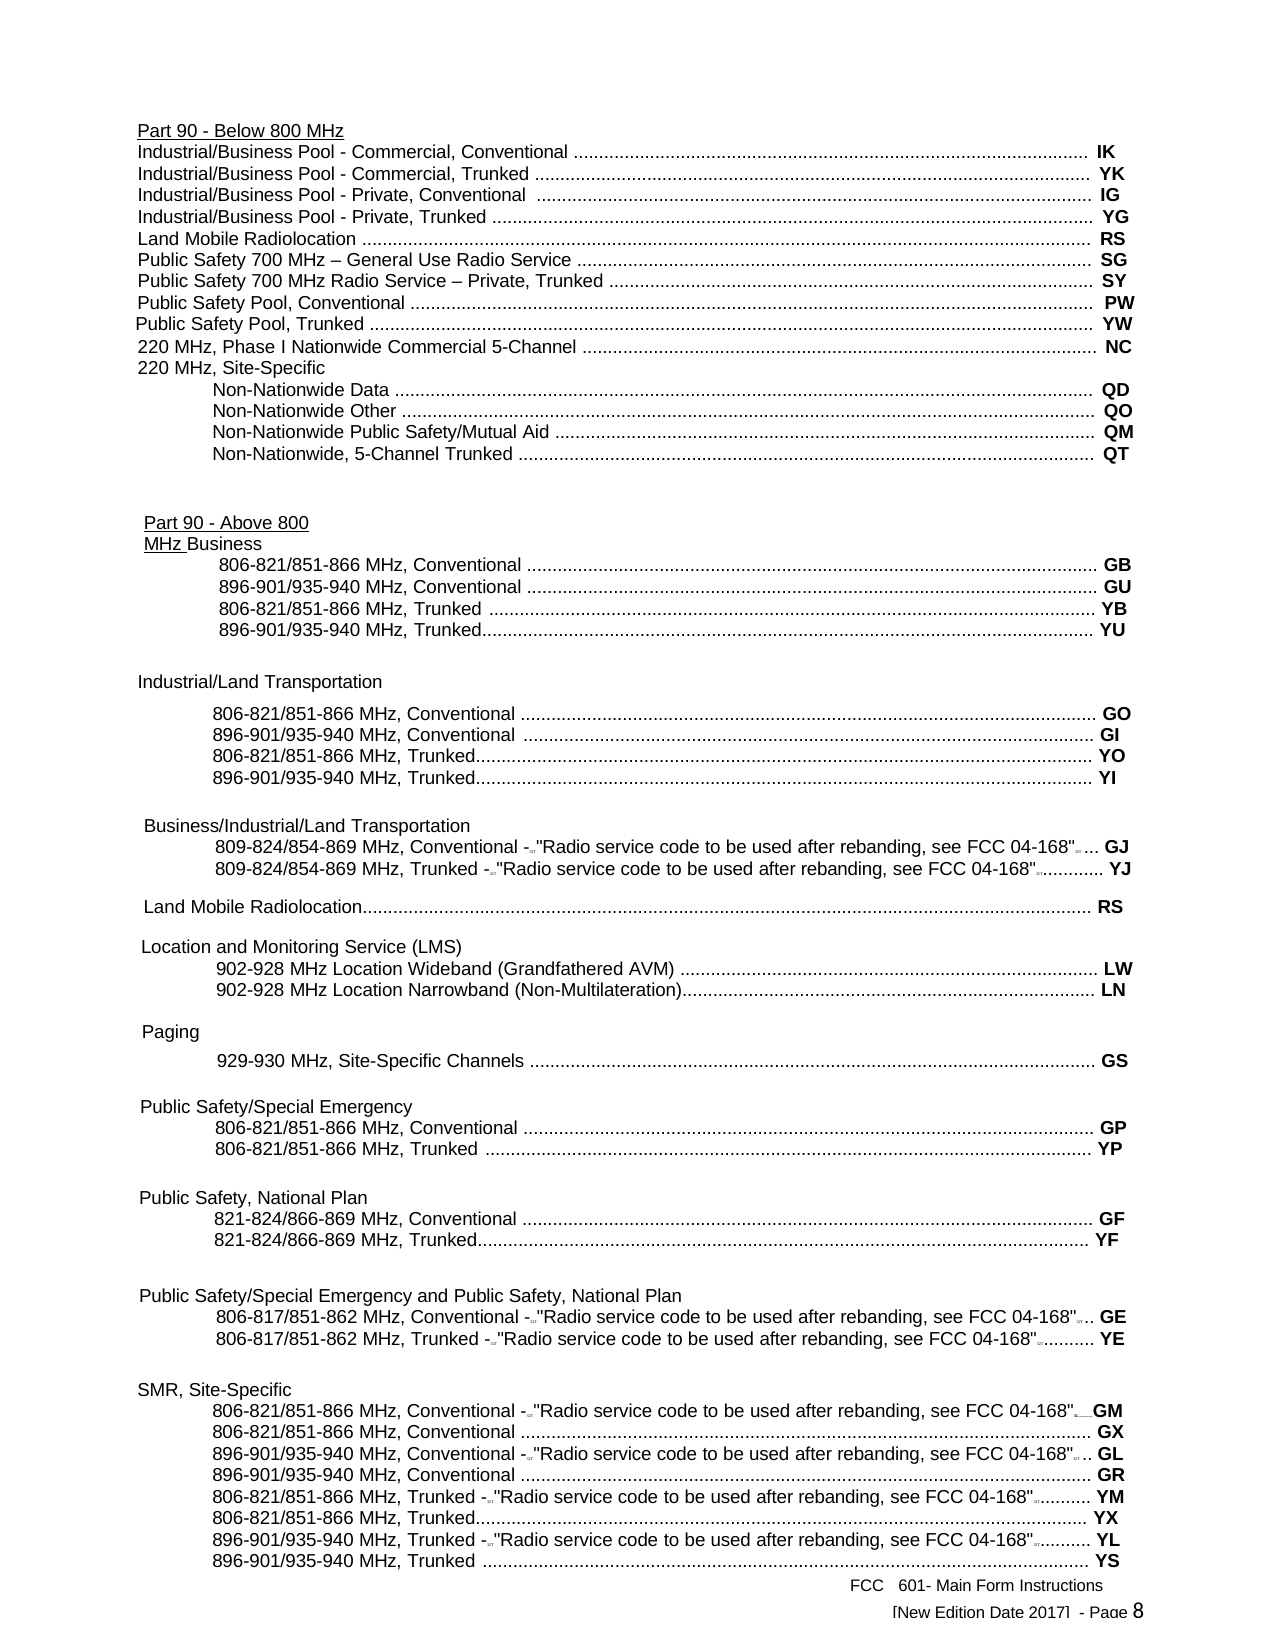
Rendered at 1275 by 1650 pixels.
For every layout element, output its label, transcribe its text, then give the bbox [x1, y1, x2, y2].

text 806-821/851-866 MHz, Trunked ....................................................................................................................... YB [218, 598, 1162, 619]
text 806-821/851-866 MHz, Trunked -32T"Radio service code to be used after rebanding, see FCC 04-168"32T.......... YM [212, 1486, 1162, 1508]
text 809-824/854-869 MHz, Conventional -32T"Radio service code to be used after rebanding, see FCC 04-168"32T ... GJ [215, 837, 1162, 858]
text Industrial/Business Pool - Private, Trunked ...................................................................................................................... YG [137, 206, 1162, 228]
text Non-Nationwide Data ......................................................................................................................................... QD [212, 379, 1162, 400]
text 806-817/851-862 MHz, Trunked -32T"Radio service code to be used after rebanding, see FCC 04-168"32T.......... YE [137, 1328, 1162, 1349]
text 821-824/866-869 MHz, Trunked........................................................................................................................ YF [214, 1229, 1162, 1251]
text Public Safety/Special Emergency and Public Safety, National Plan [139, 1286, 1162, 1307]
text Location and Monitoring Service (LMS) [141, 937, 1162, 958]
text 896-901/935-940 MHz, Conventional ................................................................................................................ GI [212, 724, 1162, 746]
text 220 MHz, Phase I Nationwide Commercial 5-Channel ..................................................................................................... NC [137, 335, 1162, 357]
text Public Safety 700 MHz – General Use Radio Service ..................................................................................................... SG [137, 249, 1162, 271]
text Public Safety Pool, Trunked .............................................................................................................................................. YW [135, 313, 1162, 334]
text 821-824/866-869 MHz, Conventional ................................................................................................................ GF [214, 1208, 1162, 1229]
text 896-901/935-940 MHz, Trunked -32T"Radio service code to be used after rebanding, see FCC 04-168"32T.......... YL [212, 1529, 1162, 1550]
text Public Safety, National Plan [139, 1187, 1162, 1208]
text SMR, Site-Specific [137, 1379, 1162, 1401]
text MHz Business [143, 534, 1162, 555]
text 902-928 MHz Location Narrowband (Non-Multilateration)................................................................................. LN [216, 979, 1162, 1001]
text Land Mobile Radiolocation ............................................................................................................................................... RS [137, 228, 1162, 249]
text 806-821/851-866 MHz, Conventional ................................................................................................................ GP [215, 1117, 1162, 1139]
text 896-901/935-940 MHz, Conventional -32T"Radio service code to be used after rebanding, see FCC 04-168"32T .. GL [212, 1443, 1162, 1464]
text Non-Nationwide Other ........................................................................................................................................ QO [212, 400, 1162, 422]
text 220 MHz, Site-Specific [137, 358, 1162, 379]
text Public Safety/Special Emergency [140, 1096, 1162, 1117]
text Paging [142, 1021, 200, 1042]
text Part 90 - Below 800 MHz [137, 121, 1162, 142]
text 806-821/851-866 MHz, Trunked ....................................................................................................................... YP [215, 1139, 1162, 1160]
text 806-821/851-866 MHz, Conventional ................................................................................................................ GB [218, 555, 1162, 576]
text Business/Industrial/Land Transportation [143, 815, 1162, 837]
text 929-930 MHz, Site-Specific Channels ............................................................................................................... GS [217, 1050, 1162, 1071]
text Industrial/Business Pool - Commercial, Conventional ..................................................................................................... IK [137, 142, 1162, 163]
text 902-928 MHz Location Wideband (Grandfathered AVM) .................................................................................. LW [216, 958, 1162, 979]
text 896-901/935-940 MHz, Conventional ................................................................................................................ GR [212, 1464, 1162, 1486]
text 806-817/851-862 MHz, Conventional -32T"Radio service code to be used after rebanding, see FCC 04-168"32T .. GE [216, 1307, 1162, 1328]
text 806-821/851-866 MHz, Conventional ................................................................................................................. GO [212, 703, 1162, 724]
text Industrial/Business Pool - Commercial, Trunked ............................................................................................................. YK [137, 163, 1162, 185]
text 896-901/935-940 MHz, Trunked......................................................................................................................... YI [212, 767, 1162, 789]
text 896-901/935-940 MHz, Trunked........................................................................................................................ YU [218, 619, 1162, 641]
text Non-Nationwide Public Safety/Mutual Aid .......................................................................................................... QM [212, 422, 1162, 443]
text 806-821/851-866 MHz, Conventional ................................................................................................................ GX [212, 1422, 1162, 1443]
text 896-901/935-940 MHz, Conventional ................................................................................................................ GU [218, 576, 1162, 597]
text 809-824/854-869 MHz, Trunked -32T"Radio service code to be used after rebanding, see FCC 04-168"32T............ YJ [215, 858, 1162, 879]
text Industrial/Business Pool - Private, Conventional ............................................................................................................. IG [137, 185, 1162, 206]
text Non-Nationwide, 5-Channel Trunked ................................................................................................................. QT [212, 443, 1162, 464]
text Part 90 - Above 800 [143, 512, 1162, 534]
text Public Safety 700 MHz Radio Service – Private, Trunked ............................................................................................... SY [137, 271, 1162, 292]
text Land Mobile Radiolocation............................................................................................................................................... RS [143, 896, 1162, 918]
text Industrial/Land Transportation [137, 671, 1162, 693]
text 806-821/851-866 MHz, Trunked......................................................................................................................... YO [212, 746, 1162, 767]
text 896-901/935-940 MHz, Trunked ....................................................................................................................... YS [212, 1550, 1162, 1572]
text Public Safety Pool, Conventional ...................................................................................................................................... PW [137, 292, 1162, 313]
text 806-821/851-866 MHz, Conventional -32T"Radio service code to be used after rebanding, see FCC 04-168"32................GM [212, 1401, 1162, 1422]
text 806-821/851-866 MHz, Trunked........................................................................................................................ YX [212, 1508, 1162, 1529]
